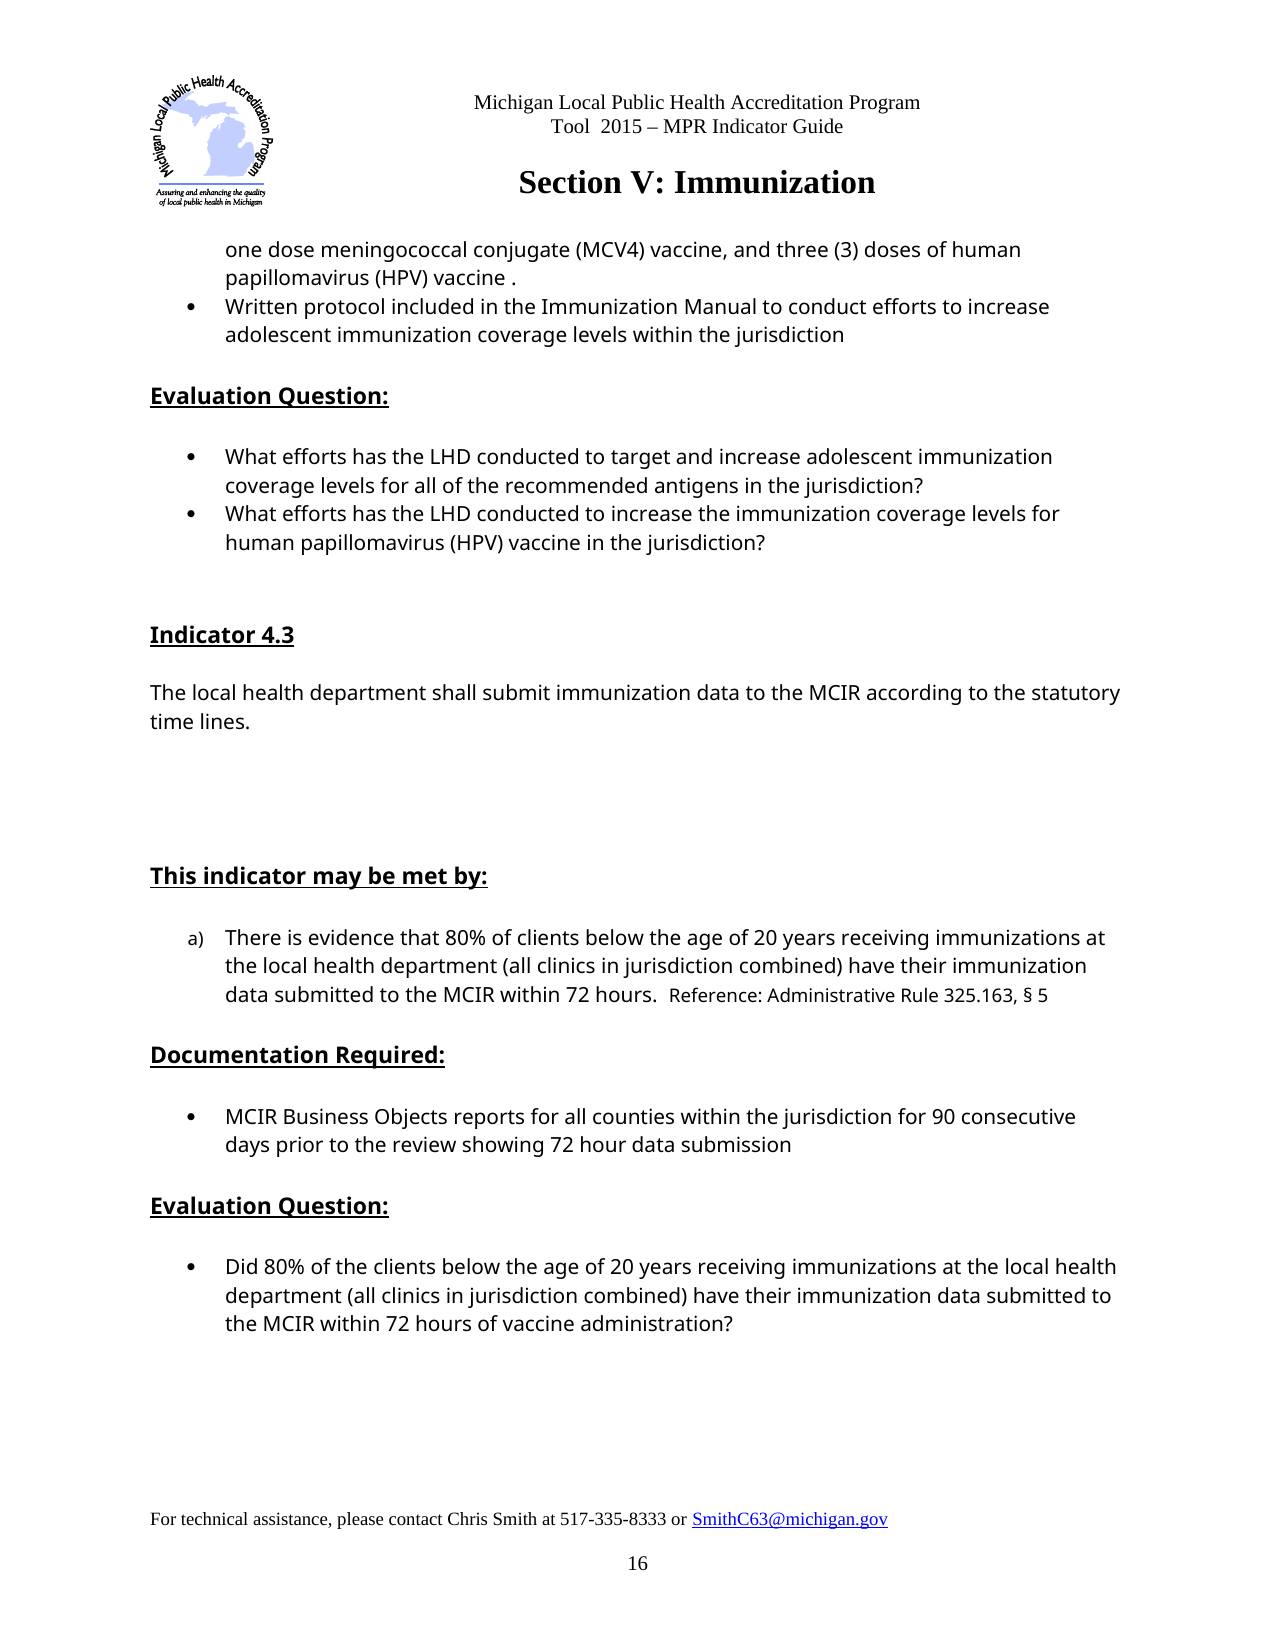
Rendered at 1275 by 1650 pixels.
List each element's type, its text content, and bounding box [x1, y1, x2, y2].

text Indicator 4.3 [150, 619, 1125, 650]
text Documentation Required: [150, 1039, 1125, 1071]
text The local health department shall submit immunization data to the MCIR according to the statutory time lines. [150, 678, 1125, 735]
list Written protocol included in the Immunization Manual to conduct efforts to increase adolescent immunization coverage levels within the jurisdiction [187, 292, 1125, 349]
text This indicator may be met by: [150, 860, 1125, 892]
list Did 80% of the clients below the age of 20 years receiving immunizations at the local health department (all clinics in jurisdiction combined) have their immunization data submitted to the MCIR within 72 hours of vaccine administration? [187, 1252, 1125, 1338]
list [187, 235, 1125, 292]
list MCIR Business Objects reports for all counties within the jurisdiction for 90 consecutive days prior to the review showing 72 hour data submission [187, 1102, 1125, 1159]
text Evaluation Question: [150, 380, 1125, 411]
list There is evidence that 80% of clients below the age of 20 years receiving immunizations at the local health department (all clinics in jurisdiction combined) have their immunization data submitted to the MCIR within 72 hours. Reference: Administrative Rule 325.163, § 5 [187, 923, 1125, 1008]
list What efforts has the LHD conducted to target and increase adolescent immunization coverage levels for all of the recommended antigens in the jurisdiction? [187, 442, 1125, 499]
list What efforts has the LHD conducted to increase the immunization coverage levels for human papillomavirus (HPV) vaccine in the jurisdiction? [187, 499, 1125, 556]
text Evaluation Question: [150, 1190, 1125, 1221]
